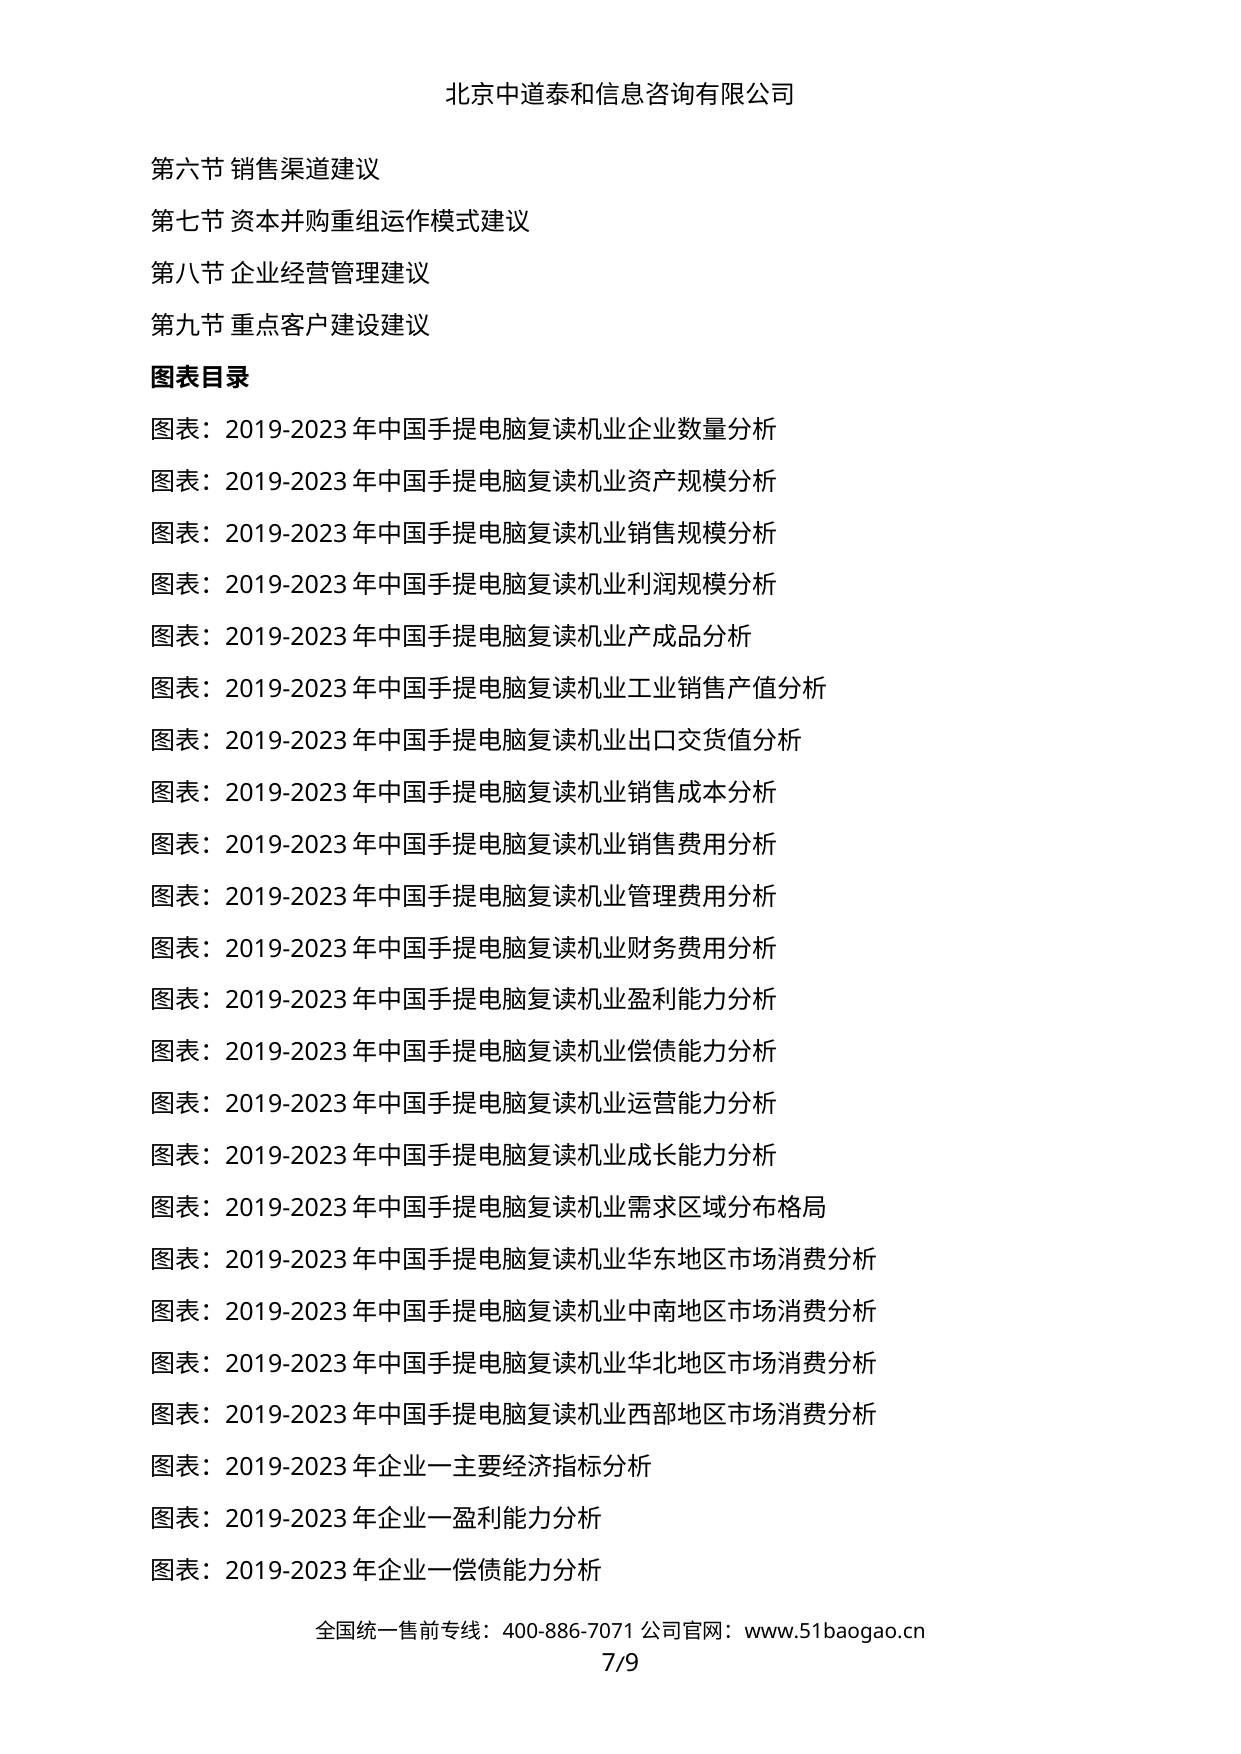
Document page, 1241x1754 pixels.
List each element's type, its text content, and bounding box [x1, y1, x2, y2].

text 图表：2019-2023年中国手提电脑复读机业成长能力分析 [150, 1136, 1090, 1172]
text 图表：2019-2023年中国手提电脑复读机业华东地区市场消费分析 [150, 1239, 1090, 1276]
text 图表：2019-2023年中国手提电脑复读机业中南地区市场消费分析 [150, 1291, 1090, 1327]
text 图表：2019-2023年中国手提电脑复读机业盈利能力分析 [150, 980, 1090, 1016]
text 图表：2019-2023年中国手提电脑复读机业资产规模分析 [150, 461, 1090, 497]
text 图表：2019-2023年中国手提电脑复读机业销售成本分析 [150, 772, 1090, 809]
text 图表：2019-2023年中国手提电脑复读机业利润规模分析 [150, 565, 1090, 601]
text 图表：2019-2023年企业一主要经济指标分析 [150, 1447, 1090, 1483]
text 图表：2019-2023年中国手提电脑复读机业出口交货值分析 [150, 721, 1090, 757]
text 第八节 企业经营管理建议 [150, 254, 1090, 290]
text 图表：2019-2023年中国手提电脑复读机业企业数量分析 [150, 409, 1090, 446]
text 图表：2019-2023年中国手提电脑复读机业运营能力分析 [150, 1084, 1090, 1120]
text 图表：2019-2023年中国手提电脑复读机业销售规模分析 [150, 513, 1090, 549]
text 图表：2019-2023年中国手提电脑复读机业需求区域分布格局 [150, 1187, 1090, 1224]
text 图表：2019-2023年中国手提电脑复读机业财务费用分析 [150, 928, 1090, 964]
text 第七节 资本并购重组运作模式建议 [150, 202, 1090, 238]
text 图表：2019-2023年中国手提电脑复读机业产成品分析 [150, 617, 1090, 653]
text 第九节 重点客户建设建议 [150, 306, 1090, 342]
text 图表：2019-2023年中国手提电脑复读机业华北地区市场消费分析 [150, 1343, 1090, 1379]
text 图表：2019-2023年中国手提电脑复读机业销售费用分析 [150, 824, 1090, 861]
text 第六节 销售渠道建议 [150, 150, 1090, 186]
text 图表：2019-2023年中国手提电脑复读机业管理费用分析 [150, 876, 1090, 912]
text 图表：2019-2023年中国手提电脑复读机业西部地区市场消费分析 [150, 1395, 1090, 1431]
text 图表：2019-2023年企业一偿债能力分析 [150, 1551, 1090, 1587]
text 图表：2019-2023年中国手提电脑复读机业偿债能力分析 [150, 1032, 1090, 1068]
text 图表：2019-2023年企业一盈利能力分析 [150, 1499, 1090, 1535]
text 图表：2019-2023年中国手提电脑复读机业工业销售产值分析 [150, 669, 1090, 705]
text 图表目录 [150, 357, 1090, 394]
